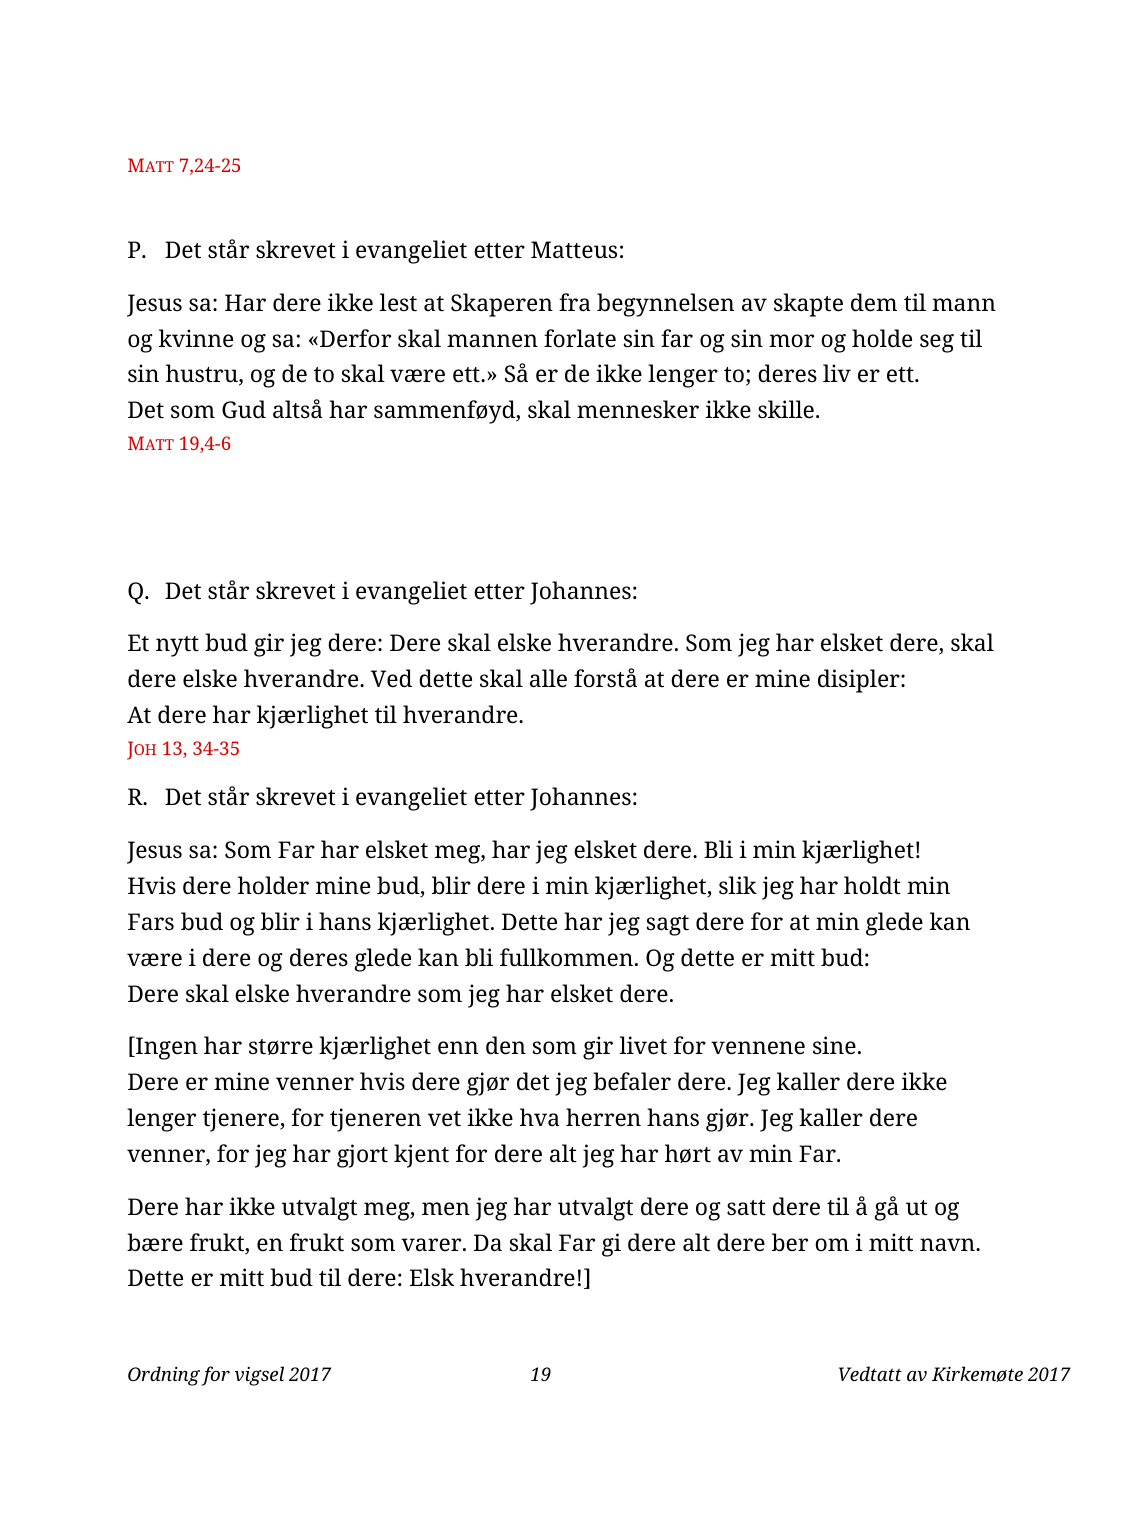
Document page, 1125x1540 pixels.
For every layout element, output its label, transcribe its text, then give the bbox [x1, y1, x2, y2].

text Dere har ikke utvalgt meg, men jeg har utvalgt dere og satt dere til å gå ut og bære frukt, en frukt som varer. Da skal Far gi dere alt dere ber om i mitt navn. Dette er mitt bud til dere: Elsk hverandre!] [127, 1191, 998, 1294]
list Det står skrevet i evangeliet etter Johannes: [127, 781, 998, 812]
text Dere skal elske hverandre som jeg har elsket dere. [127, 977, 998, 1009]
text [Ingen har større kjærlighet enn den som gir livet for vennene sine. [127, 1030, 998, 1061]
text Jesus sa: Som Far har elsket meg, har jeg elsket dere. Bli i min kjærlighet! [127, 834, 998, 865]
text At dere har kjærlighet til hverandre. [127, 699, 998, 731]
text Et nytt bud gir jeg dere: Dere skal elske hverandre. Som jeg har elsket dere, skal dere elske hverandre. Ved dette skal alle forstå at dere er mine disipler: [127, 627, 998, 694]
text Matt 19,4-6 [127, 430, 998, 456]
list Det står skrevet i evangeliet etter Johannes: [127, 575, 998, 606]
text Dere er mine venner hvis dere gjør det jeg befaler dere. Jeg kaller dere ikke lenger tjenere, for tjeneren vet ikke hva herren hans gjør. Jeg kaller dere venner, for jeg har gjort kjent for dere alt jeg har hørt av min Far. [127, 1066, 998, 1169]
list Det står skrevet i evangeliet etter Matteus: [127, 234, 998, 265]
text Matt 7,24-25 [127, 152, 998, 178]
text Jesus sa: Har dere ikke lest at Skaperen fra begynnelsen av skapte dem til mann og kvinne og sa: «Derfor skal mannen forlate sin far og sin mor og holde seg til sin hustru, og de to skal være ett.» Så er de ikke lenger to; deres liv er ett. [127, 287, 998, 390]
text Det som Gud altså har sammenføyd, skal mennesker ikke skille. [127, 394, 998, 426]
text Joh 13, 34-35 [127, 735, 998, 761]
text Hvis dere holder mine bud, blir dere i min kjærlighet, slik jeg har holdt min Fars bud og blir i hans kjærlighet. Dette har jeg sagt dere for at min glede kan være i dere og deres glede kan bli fullkommen. Og dette er mitt bud: [127, 870, 998, 973]
